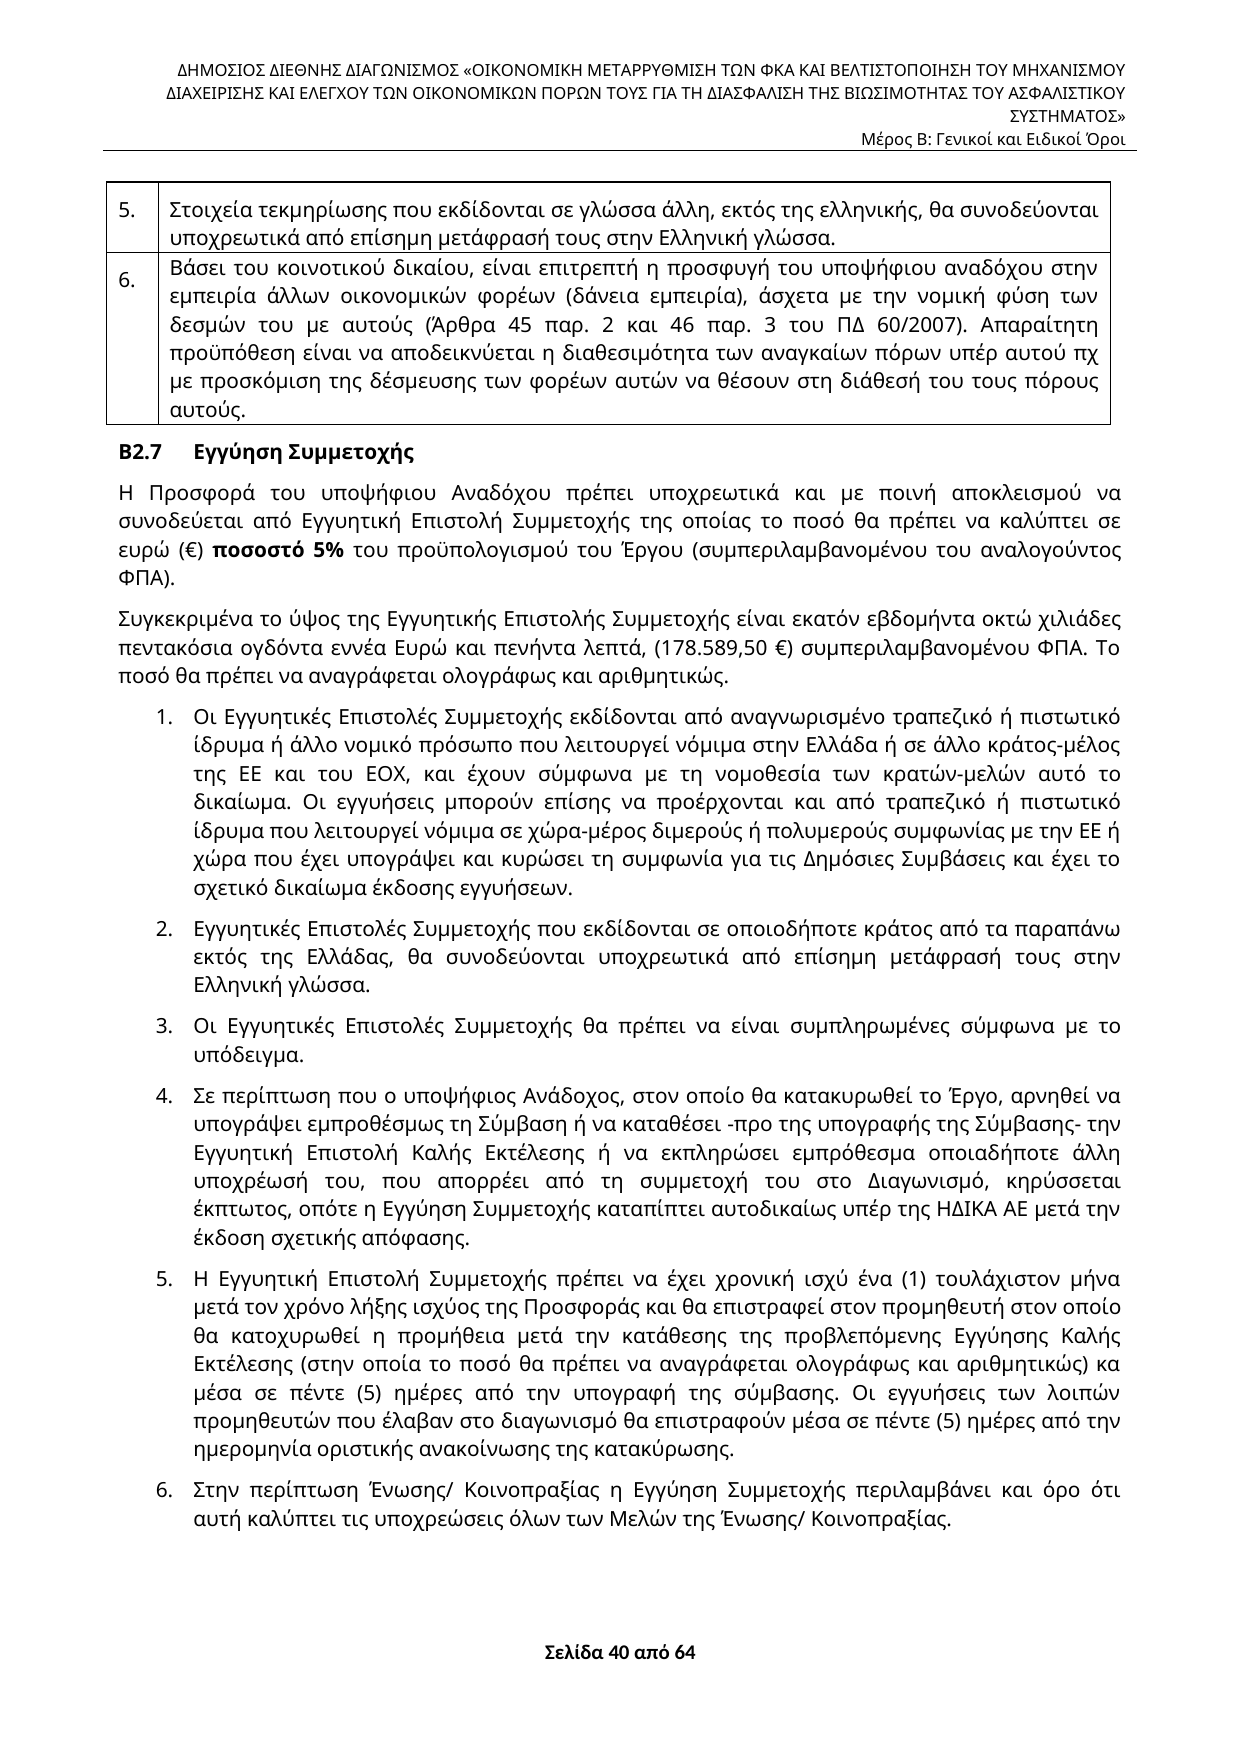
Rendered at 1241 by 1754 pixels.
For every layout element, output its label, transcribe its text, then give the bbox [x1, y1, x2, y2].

table_cell Στοιχεία τεκμηρίωσης που εκδίδονται σε γλώσσα άλλη, εκτός της ελληνικής, θα συνοδεύονται υποχρεωτικά από επίσημη μετάφρασή τους στην Ελληνική γλώσσα. [159, 183, 1110, 252]
list Σε περίπτωση που ο υποψήφιος Ανάδοχος, στον οποίο θα κατακυρωθεί το Έργο, αρνηθεί να υπογράψει εμπροθέσμως τη Σύμβαση ή να καταθέσει -προ της υπογραφής της Σύμβασης- την Εγγυητική Επιστολή Καλής Εκτέλεσης ή να εκπληρώσει εμπρόθεσμα οποιαδήποτε άλλη υποχρέωσή του, που απορρέει από τη συμμετοχή του στο Διαγωνισμό, κηρύσσεται έκπτωτος, οπότε η Εγγύηση Συμμετοχής καταπίπτει αυτοδικαίως υπέρ της ΗΔΙΚΑ ΑΕ μετά την έκδοση σχετικής απόφασης. [156, 1081, 1122, 1251]
list Στην περίπτωση Ένωσης/ Κοινοπραξίας η Εγγύηση Συμμετοχής περιλαμβάνει και όρο ότι αυτή καλύπτει τις υποχρεώσεις όλων των Μελών της Ένωσης/ Κοινοπραξίας. [156, 1476, 1122, 1532]
subtitle Εγγύηση Συμμετοχής [118, 437, 1122, 466]
list Οι Εγγυητικές Επιστολές Συμμετοχής θα πρέπει να είναι συμπληρωμένες σύμφωνα με το υπόδειγμα. [156, 1011, 1122, 1068]
table_cell 6. [107, 253, 158, 423]
list Εγγυητικές Επιστολές Συμμετοχής που εκδίδονται σε οποιοδήποτε κράτος από τα παραπάνω εκτός της Ελλάδας, θα συνοδεύονται υποχρεωτικά από επίσημη μετάφρασή τους στην Ελληνική γλώσσα. [156, 914, 1122, 999]
text Η Προσφορά του υποψήφιου Αναδόχου πρέπει υποχρεωτικά και με ποινή αποκλεισμού να συνοδεύεται από Εγγυητική Επιστολή Συμμετοχής της οποίας το ποσό θα πρέπει να καλύπτει σε ευρώ (€) ποσοστό 5% του προϋπολογισμού του Έργου (συμπεριλαμβανομένου του αναλογούντος ΦΠΑ). [118, 478, 1122, 592]
list Η Εγγυητική Επιστολή Συμμετοχής πρέπει να έχει χρονική ισχύ ένα (1) τουλάχιστον μήνα μετά τον χρόνο λήξης ισχύος της Προσφοράς και θα επιστραφεί στον προμηθευτή στον οποίο θα κατοχυρωθεί η προμήθεια μετά την κατάθεσης της προβλεπόμενης Εγγύησης Καλής Εκτέλεσης (στην οποία το ποσό θα πρέπει να αναγράφεται ολογράφως και αριθμητικώς) κα μέσα σε πέντε (5) ημέρες από την υπογραφή της σύμβασης. Οι εγγυήσεις των λοιπών προμηθευτών που έλαβαν στο διαγωνισμό θα επιστραφούν μέσα σε πέντε (5) ημέρες από την ημερομηνία οριστικής ανακοίνωσης της κατακύρωσης. [156, 1264, 1122, 1463]
text Συγκεκριμένα το ύψος της Εγγυητικής Επιστολής Συμμετοχής είναι εκατόν εβδομήντα οκτώ χιλιάδες πεντακόσια ογδόντα εννέα Ευρώ και πενήντα λεπτά, (178.589,50 €) συμπεριλαμβανομένου ΦΠΑ. Το ποσό θα πρέπει να αναγράφεται ολογράφως και αριθμητικώς. [118, 604, 1122, 689]
list Οι Εγγυητικές Επιστολές Συμμετοχής εκδίδονται από αναγνωρισμένο τραπεζικό ή πιστωτικό ίδρυμα ή άλλο νομικό πρόσωπο που λειτουργεί νόμιμα στην Ελλάδα ή σε άλλο κράτος-μέλος της ΕΕ και του ΕΟΧ, και έχουν σύμφωνα με τη νομοθεσία των κρατών-μελών αυτό το δικαίωμα. Οι εγγυήσεις μπορούν επίσης να προέρχονται και από τραπεζικό ή πιστωτικό ίδρυμα που λειτουργεί νόμιμα σε χώρα-μέρος διμερούς ή πολυμερούς συμφωνίας με την ΕΕ ή χώρα που έχει υπογράψει και κυρώσει τη συμφωνία για τις Δημόσιες Συμβάσεις και έχει το σχετικό δικαίωμα έκδοσης εγγυήσεων. [156, 702, 1122, 901]
table_cell Βάσει του κοινοτικού δικαίου, είναι επιτρεπτή η προσφυγή του υποψήφιου αναδόχου στην εμπειρία άλλων οικονομικών φορέων (δάνεια εμπειρία), άσχετα με την νομική φύση των δεσμών του με αυτούς (Άρθρα 45 παρ. 2 και 46 παρ. 3 του ΠΔ 60/2007). Απαραίτητη προϋπόθεση είναι να αποδεικνύεται η διαθεσιμότητα των αναγκαίων πόρων υπέρ αυτού πχ με προσκόμιση της δέσμευσης των φορέων αυτών να θέσουν στη διάθεσή του τους πόρους αυτούς. [159, 253, 1110, 423]
table_cell [107, 183, 158, 252]
